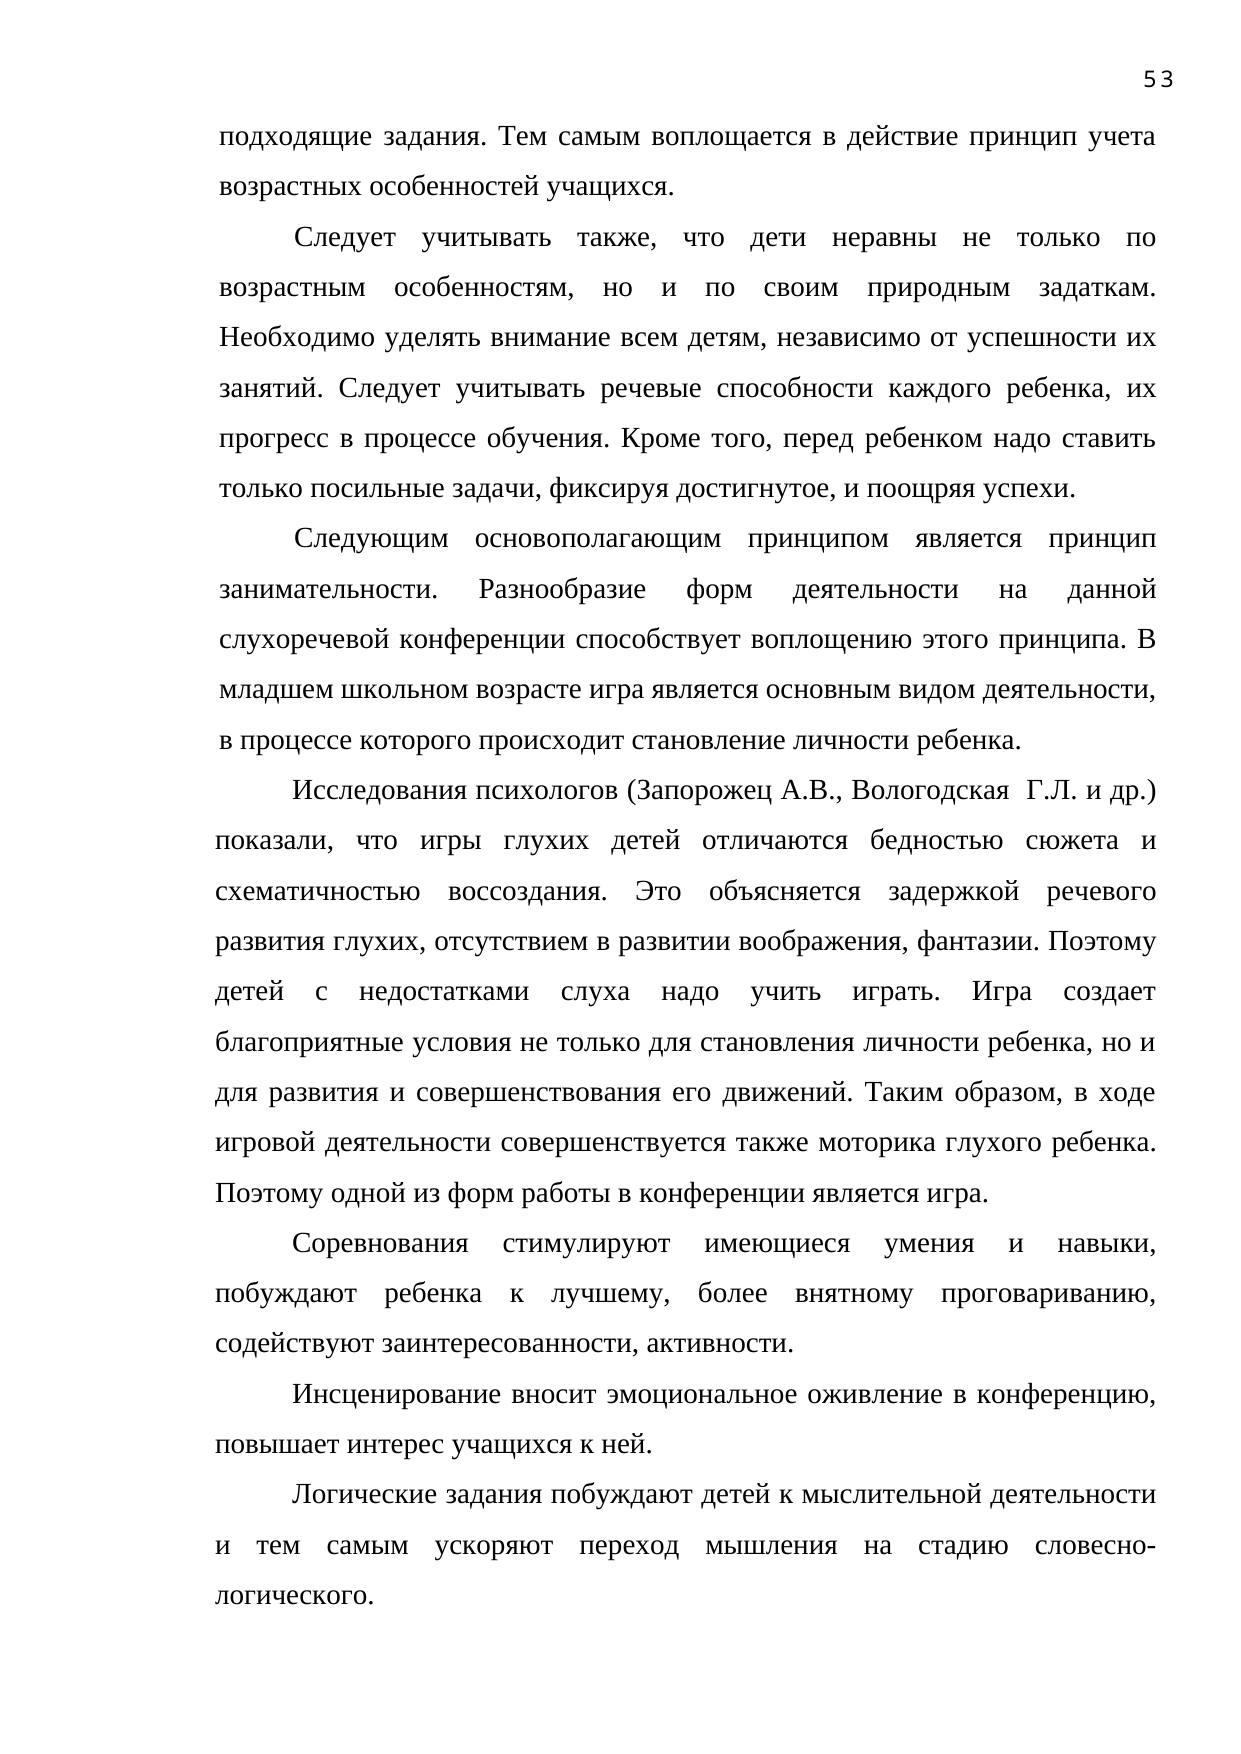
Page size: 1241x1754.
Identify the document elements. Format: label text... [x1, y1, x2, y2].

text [219, 118, 1157, 202]
text Инсценирование вносит эмоциональное оживление в конференцию, повышает интерес учащихся к ней. [215, 1376, 1157, 1460]
text Следующим основополагающим принципом является принцип занимательности. Разнообразие форм деятельности на данной слухоречевой конференции способствует воплощению этого принципа. В младшем школьном возрасте игра является основным видом деятельности, в процессе которого происходит становление личности ребенка. [219, 521, 1157, 755]
text Исследования психологов (Запорожец А.В., Вологодская Г.Л. и др.) показали, что игры глухих детей отличаются бедностью сюжета и схематичностью воссоздания. Это объясняется задержкой речевого развития глухих, отсутствием в развитии воображения, фантазии. Поэтому детей с недостатками слуха надо учить играть. Игра создает благоприятные условия не только для становления личности ребенка, но и для развития и совершенствования его движений. Таким образом, в ходе игровой деятельности совершенствуется также моторика глухого ребенка. Поэтому одной из форм работы в конференции является игра. [215, 772, 1157, 1208]
text Следует учитывать также, что дети неравны не только по возрастным особенностям, но и по своим природным задаткам. Необходимо уделять внимание всем детям, независимо от успешности их занятий. Следует учитывать речевые способности каждого ребенка, их прогресс в процессе обучения. Кроме того, перед ребенком надо ставить только посильные задачи, фиксируя достигнутое, и поощряя успехи. [219, 219, 1157, 504]
text Соревнования стимулируют имеющиеся умения и навыки, побуждают ребенка к лучшему, более внятному проговариванию, содействуют заинтересованности, активности. [215, 1225, 1157, 1359]
text Логические задания побуждают детей к мыслительной деятельности и тем самым ускоряют переход мышления на стадию словесно-логического. [215, 1477, 1157, 1611]
